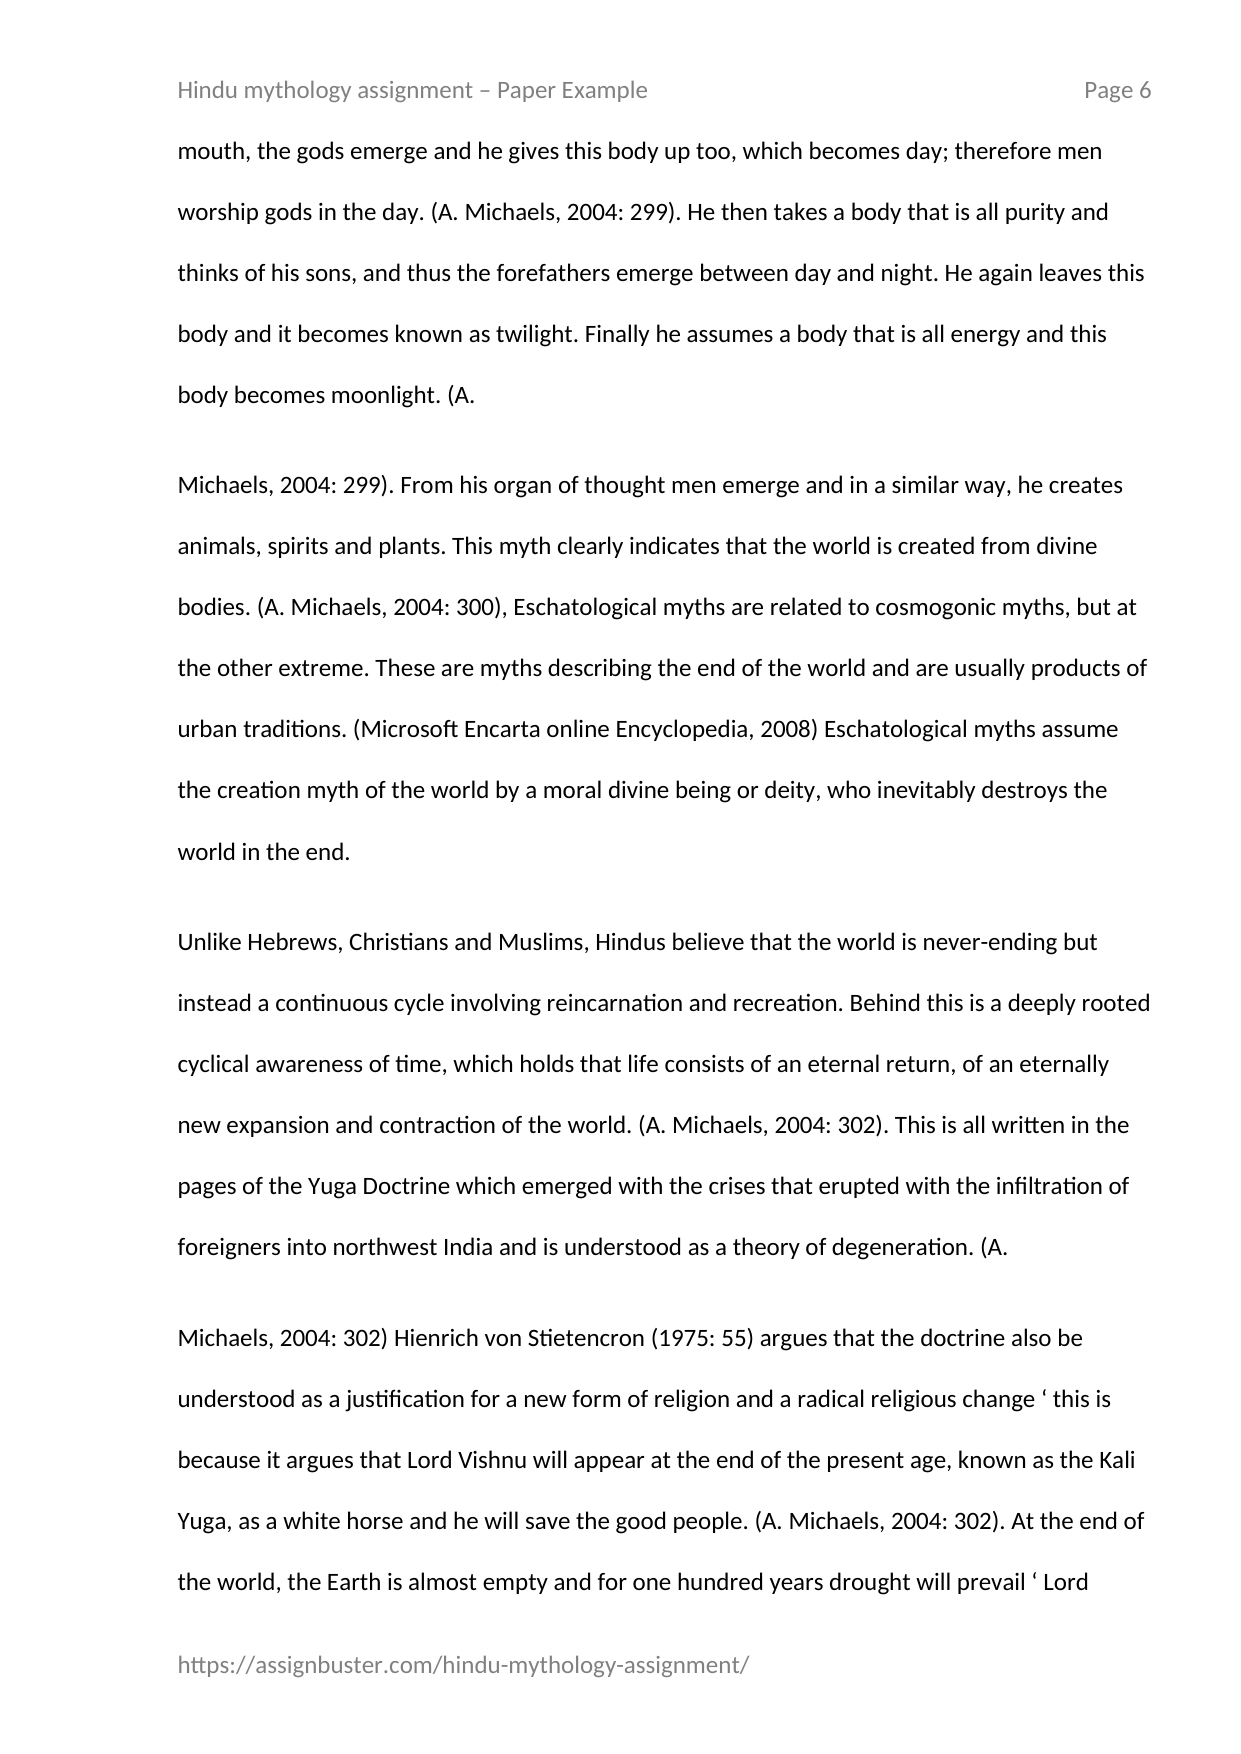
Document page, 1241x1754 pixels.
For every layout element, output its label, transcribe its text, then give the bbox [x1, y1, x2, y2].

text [177, 135, 1152, 409]
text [177, 1322, 1152, 1597]
text Michaels, 2004: 299). From his organ of thought men emerge and in a similar way, he creates animals, spirits and plants. This myth clearly indicates that the world is created from divine bodies. (A. Michaels, 2004: 300), Eschatological myths are related to cosmogonic myths, but at the other extreme. These are myths describing the end of the world and are usually products of urban traditions. (Microsoft Encarta online Encyclopedia, 2008) Eschatological myths assume the creation myth of the world by a moral divine being or deity, who inevitably destroys the world in the end. [177, 469, 1152, 866]
text Unlike Hebrews, Christians and Muslims, Hindus believe that the world is never-ending but instead a continuous cycle involving reincarnation and recreation. Behind this is a deeply rooted cyclical awareness of time, which holds that life consists of an eternal return, of an eternally new expansion and contraction of the world. (A. Michaels, 2004: 302). This is all written in the pages of the Yuga Doctrine which emerged with the crises that erupted with the infiltration of foreigners into northwest India and is understood as a theory of degeneration. (A. [177, 926, 1152, 1262]
